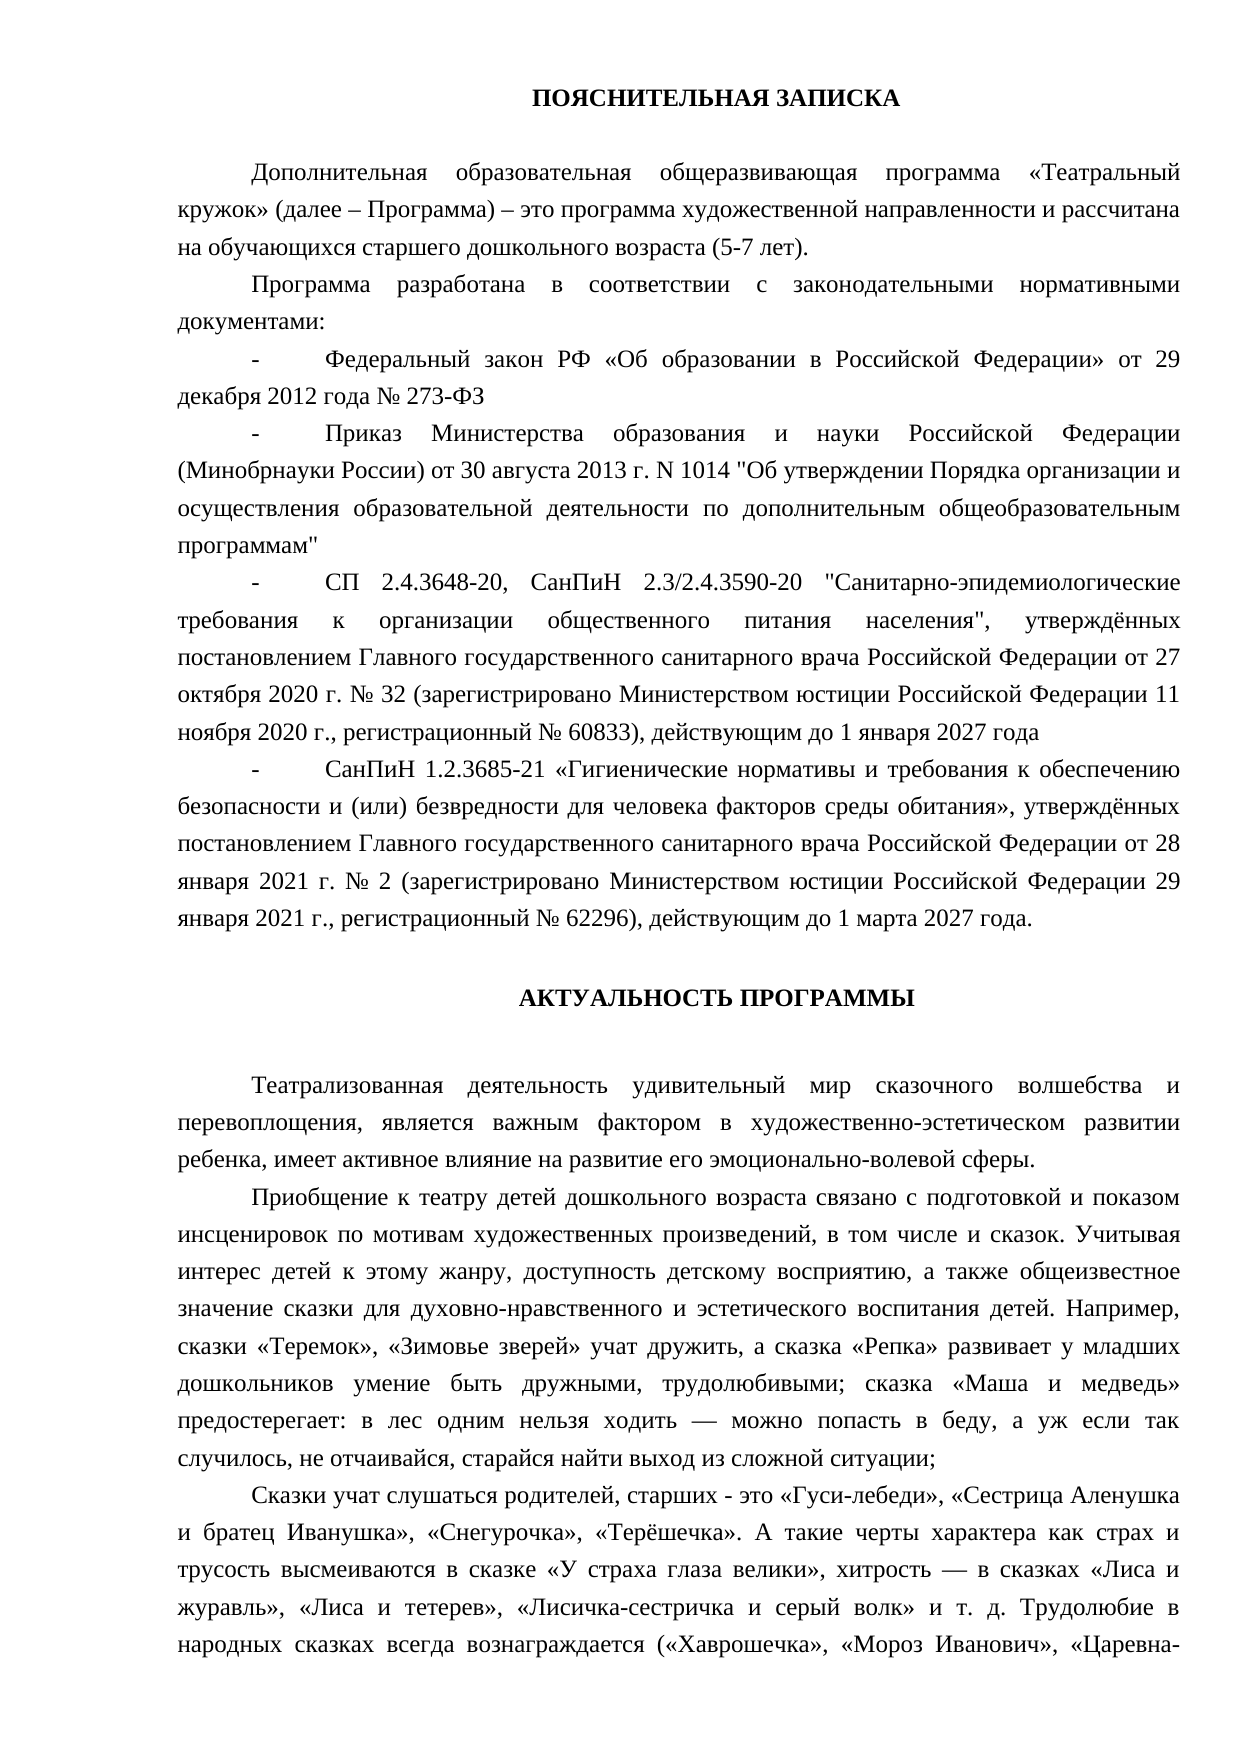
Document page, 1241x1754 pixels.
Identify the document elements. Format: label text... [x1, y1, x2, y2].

text - Федеральный закон РФ «Об образовании в Российской Федерации» от 29 декабря 2012 года № 273-ФЗ [177, 344, 1181, 410]
text - СанПиН 1.2.3685-21 «Гигиенические нормативы и требования к обеспечению безопасности и (или) безвредности для человека факторов среды обитания», утверждённых постановлением Главного государственного санитарного врача Российской Федерации от 28 января 2021 г. № 2 (зарегистрировано Министерством юстиции Российской Федерации 29 января 2021 г., регистрационный № 62296), действующим до 1 марта 2027 года. [177, 754, 1181, 932]
text ПОЯСНИТЕЛЬНАЯ ЗАПИСКА [177, 83, 1181, 111]
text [177, 1480, 1181, 1658]
text Программа разработана в соответствии с законодательными нормативными документами: [177, 269, 1181, 335]
text Дополнительная образовательная общеразвивающая программа «Театральный кружок» (далее – Программа) – это программа художественной направленности и рассчитана на обучающихся старшего дошкольного возраста (5-7 лет). [177, 157, 1181, 261]
text Приобщение к театру детей дошкольного возраста связано с подготовкой и показом инсценировок по мотивам художественных произведений, в том числе и сказок. Учитывая интерес детей к этому жанру, доступность детскому восприятию, а также общеизвестное значение сказки для духовно-нравственного и эстетического воспитания детей. Например, сказки «Теремок», «Зимовье зверей» учат дружить, а сказка «Репка» развивает у младших дошкольников умение быть дружными, трудолюбивыми; сказка «Маша и медведь» предостерегает: в лес одним нельзя ходить — можно попасть в беду, а уж если так случилось, не отчаивайся, старайся найти выход из сложной ситуации; [177, 1182, 1181, 1471]
text Театрализованная деятельность удивительный мир сказочного волшебства и перевоплощения, является важным фактором в художественно-эстетическом развитии ребенка, имеет активное влияние на развитие его эмоционально-волевой сферы. [177, 1070, 1181, 1173]
subtitle АКТУАЛЬНОСТЬ ПРОГРАММЫ [177, 983, 1181, 1012]
text - СП 2.4.3648-20, СанПиН 2.3/2.4.3590-20 "Санитарно-эпидемиологические требования к организации общественного питания населения", утверждённых постановлением Главного государственного санитарного врача Российской Федерации от 27 октября 2020 г. № 32 (зарегистрировано Министерством юстиции Российской Федерации 11 ноября 2020 г., регистрационный № 60833), действующим до 1 января 2027 года [177, 567, 1181, 745]
text - Приказ Министерства образования и науки Российской Федерации (Минобрнауки России) от 30 августа 2013 г. N 1014 "Об утверждении Порядка организации и осуществления образовательной деятельности по дополнительным общеобразовательным программам" [177, 418, 1181, 559]
